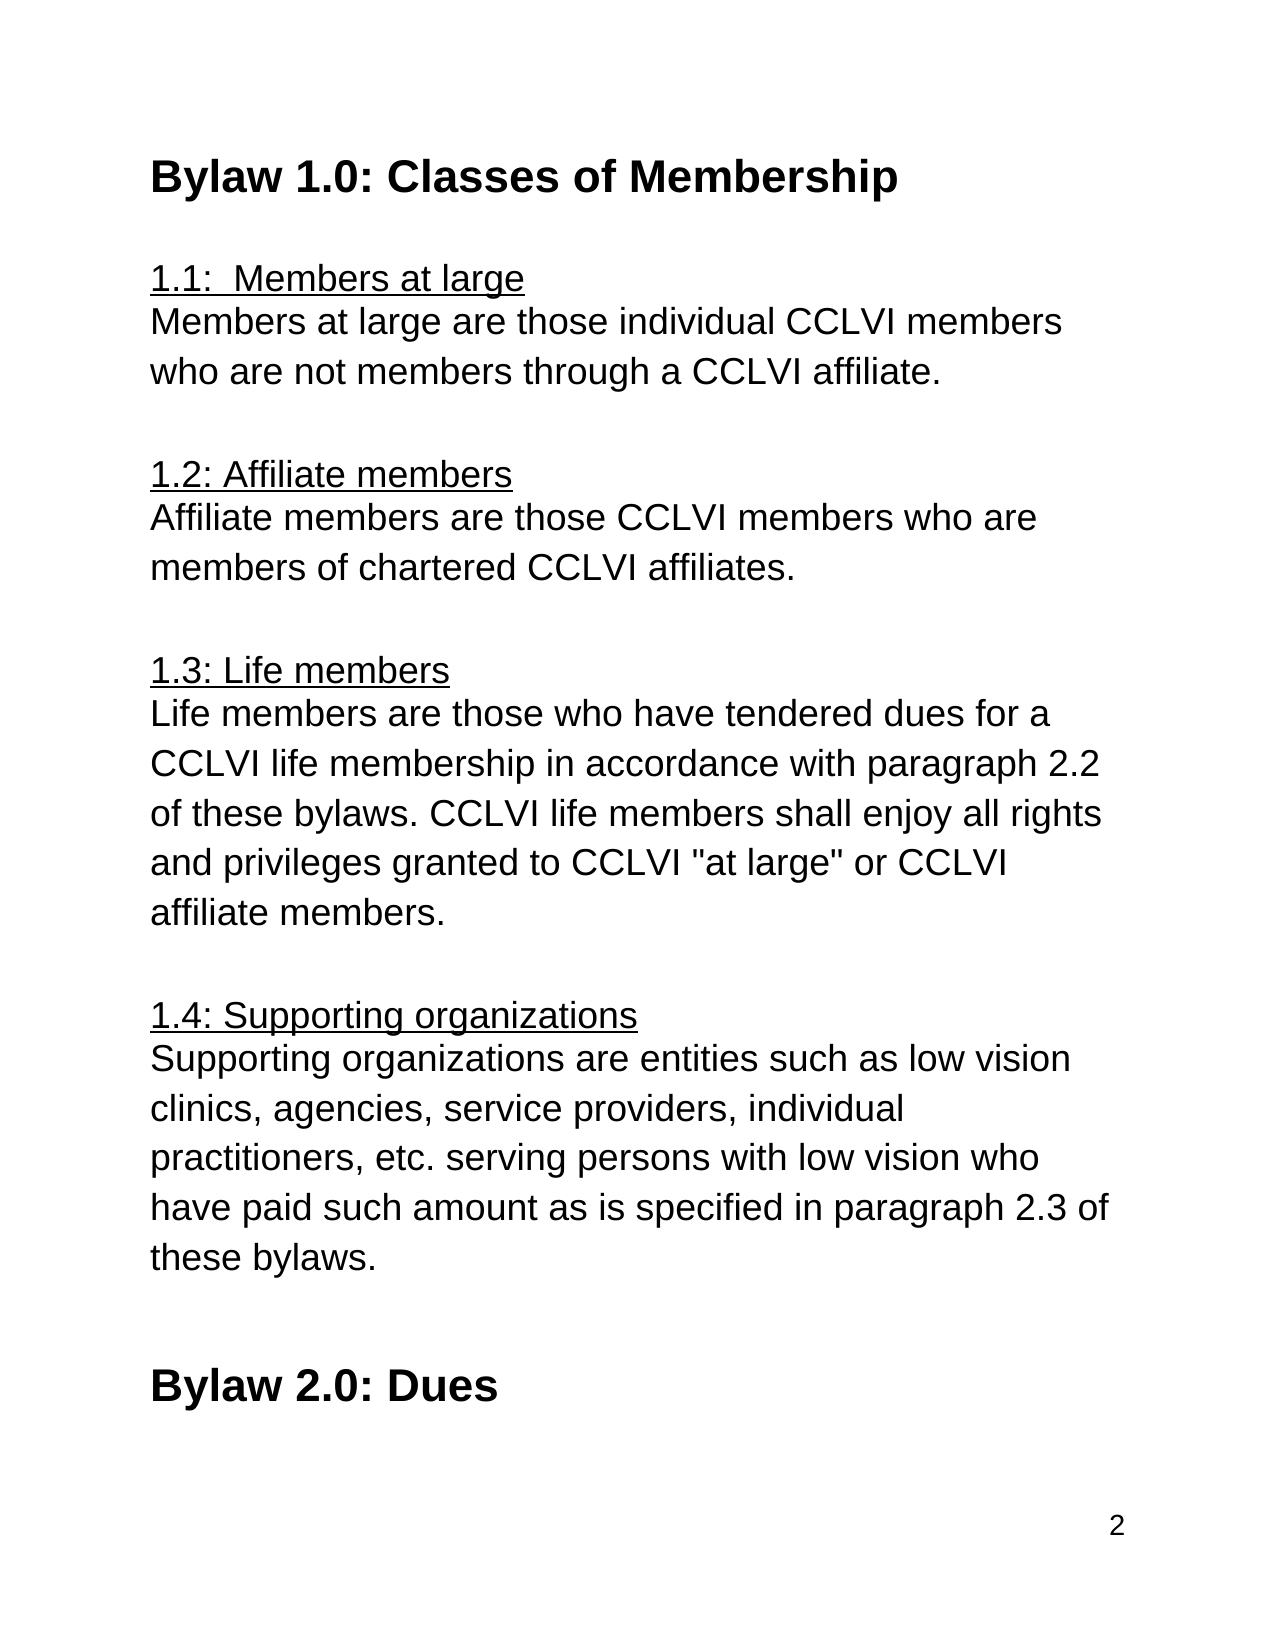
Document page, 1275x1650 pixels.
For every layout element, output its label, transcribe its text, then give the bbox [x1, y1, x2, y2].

text Members at large are those individual CCLVI members who are not members through a CCLVI affiliate. [150, 299, 1125, 392]
text Affiliate members are those CCLVI members who are members of chartered CCLVI affiliates. [150, 496, 1125, 588]
subtitle Bylaw 1.0: Classes of Membership [150, 150, 1125, 203]
subtitle Bylaw 2.0: Dues [150, 1359, 1125, 1412]
subtitle 1.4: Supporting organizations [150, 993, 1125, 1036]
text Supporting organizations are entities such as low vision clinics, agencies, service providers, individual practitioners, etc. serving persons with low vision who have paid such amount as is specified in paragraph 2.3 of these bylaws. [150, 1036, 1125, 1278]
subtitle 1.2: Affiliate members [150, 452, 1125, 496]
subtitle 1.3: Life members [150, 648, 1125, 692]
text Life members are those who have tendered dues for a CCLVI life membership in accordance with paragraph 2.2 of these bylaws. CCLVI life members shall enjoy all rights and privileges granted to CCLVI "at large" or CCLVI affiliate members. [150, 692, 1125, 933]
subtitle 1.1: Members at large [150, 256, 1125, 299]
